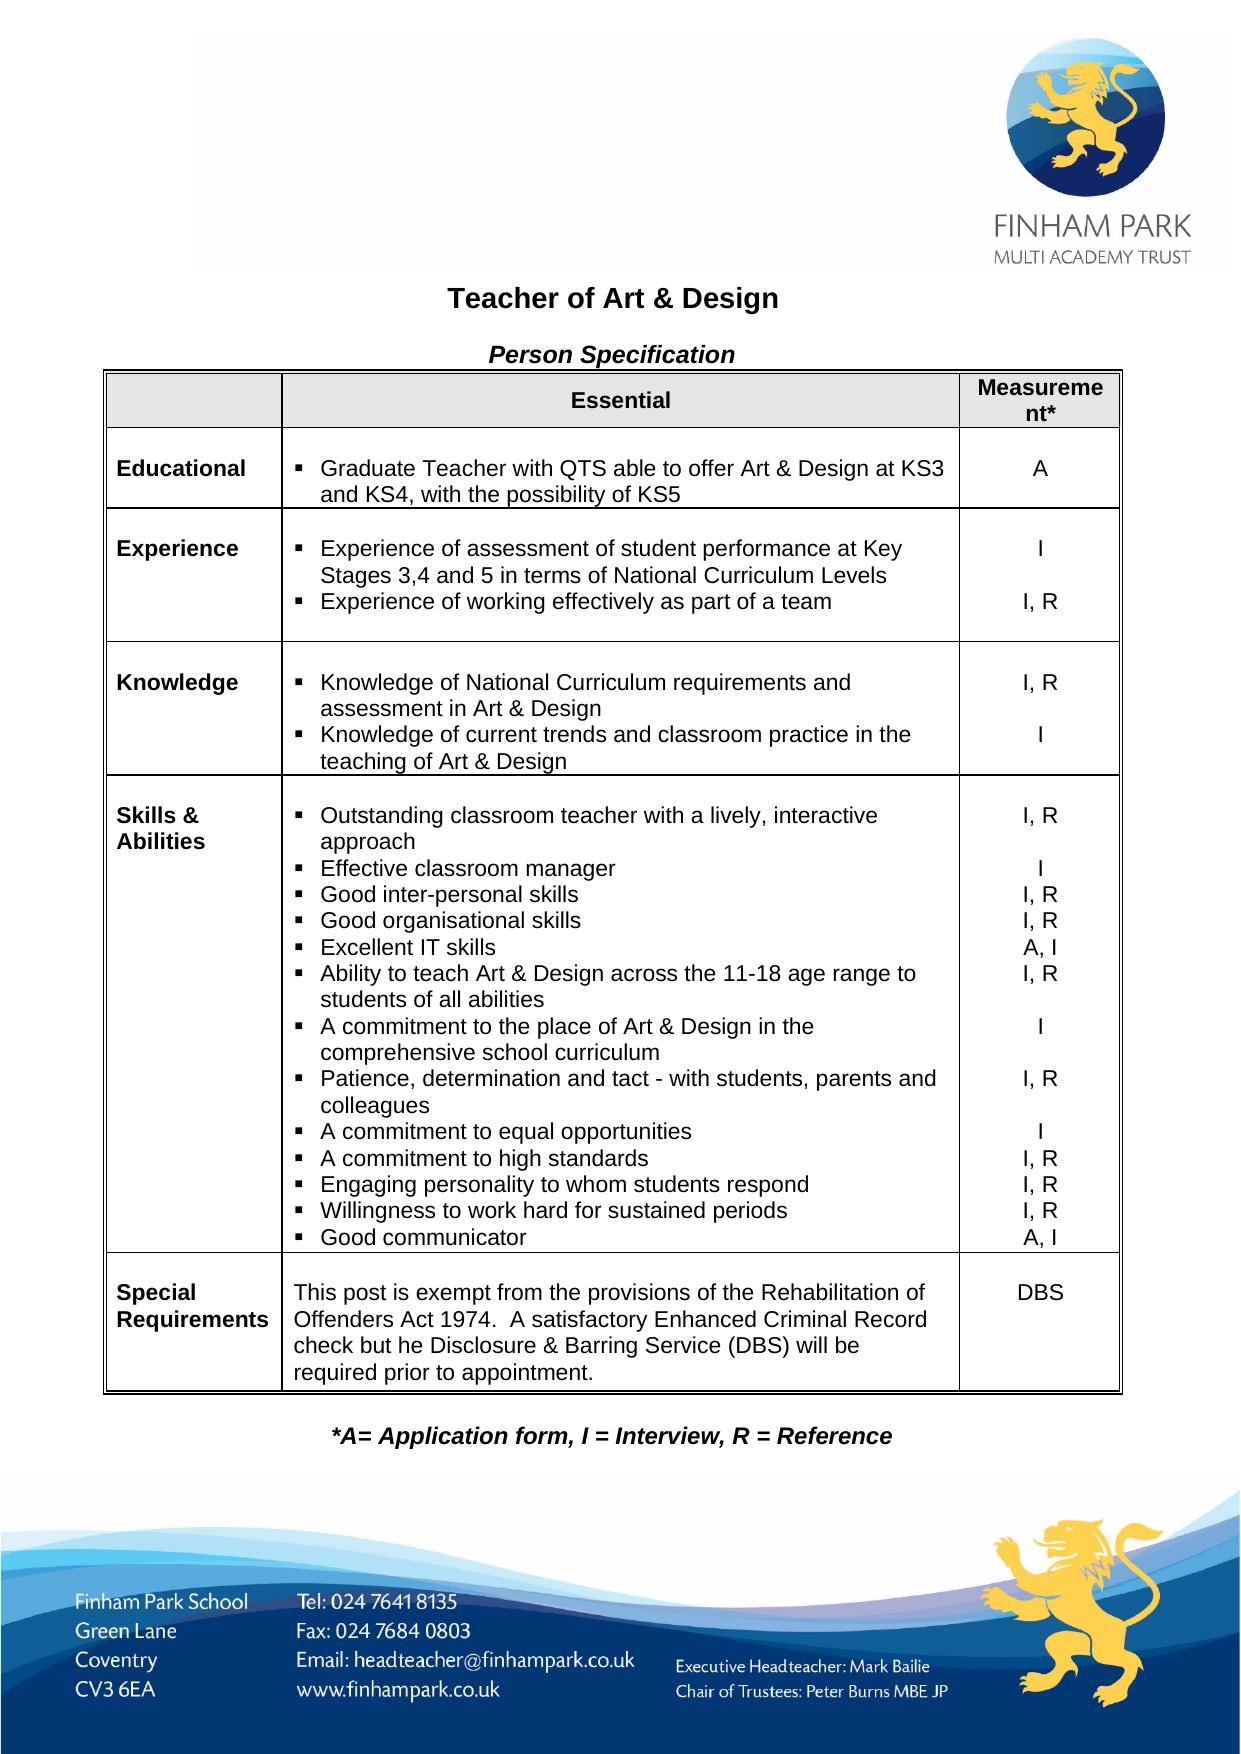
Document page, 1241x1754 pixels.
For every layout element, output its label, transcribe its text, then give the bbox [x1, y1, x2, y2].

table_cell A [960, 455, 1119, 507]
table_cell [960, 1253, 1119, 1279]
table_cell This post is exempt from the provisions of the Rehabilitation of Offenders Act 1974. A satisfactory Enhanced Criminal Record check but he Disclosure & Barring Service (DBS) will be required prior to appointment. [283, 1279, 959, 1390]
table_cell [107, 1253, 281, 1279]
table_cell Experience of assessment of student performance at Key Stages 3,4 and 5 in terms of National Curriculum Levels Experience of working effectively as part of a team [283, 535, 959, 641]
table_cell Knowledge [107, 642, 281, 774]
table_cell [960, 776, 1119, 802]
table_cell Knowledge of National Curriculum requirements and assessment in Art & Design Knowledge of current trends and classroom practice in the teaching of Art & Design [283, 642, 959, 774]
table_cell [283, 509, 959, 535]
table_cell I, R I I, R I, R A, I I, R I I, R I I, R I, R I, R A, I [960, 802, 1119, 1251]
table_cell I I, R [960, 535, 1119, 641]
picture [0, 1476, 1240, 1754]
table_cell [960, 509, 1119, 535]
table_cell DBS [960, 1279, 1119, 1390]
table_cell I, R I [960, 642, 1119, 774]
table_cell [107, 776, 281, 802]
table_header Measurement* [960, 374, 1119, 427]
table_cell Skills & Abilities [107, 802, 281, 1251]
table_header [107, 374, 281, 427]
table_cell [283, 776, 959, 802]
table_cell Special Requirements [107, 1279, 281, 1390]
picture [192, 32, 1233, 267]
table_cell Experience [107, 535, 281, 641]
table_cell [107, 428, 281, 454]
text Teacher of Art & Design [59, 281, 1167, 314]
table_cell Outstanding classroom teacher with a lively, interactive approach Effective classroom manager Good inter-personal skills Good organisational skills Excellent IT skills Ability to teach Art & Design across the 11-18 age range to students of all abilities A commitment to the place of Art & Design in the comprehensive school curriculum Patience, determination and tact - with students, parents and colleagues A commitment to equal opportunities A commitment to high standards Engaging personality to whom students respond Willingness to work hard for sustained periods Good communicator [283, 802, 959, 1251]
table_cell Educational [107, 455, 281, 507]
table_header Essential [283, 374, 959, 427]
table_cell [283, 1253, 959, 1279]
table_cell [960, 428, 1119, 454]
text Person Specification [59, 341, 1167, 369]
text *A= Application form, I = Interview, R = Reference [59, 1422, 1167, 1450]
table_cell [107, 509, 281, 535]
table_cell Graduate Teacher with QTS able to offer Art & Design at KS3 and KS4, with the possibility of KS5 [283, 455, 959, 507]
table_cell [283, 428, 959, 454]
